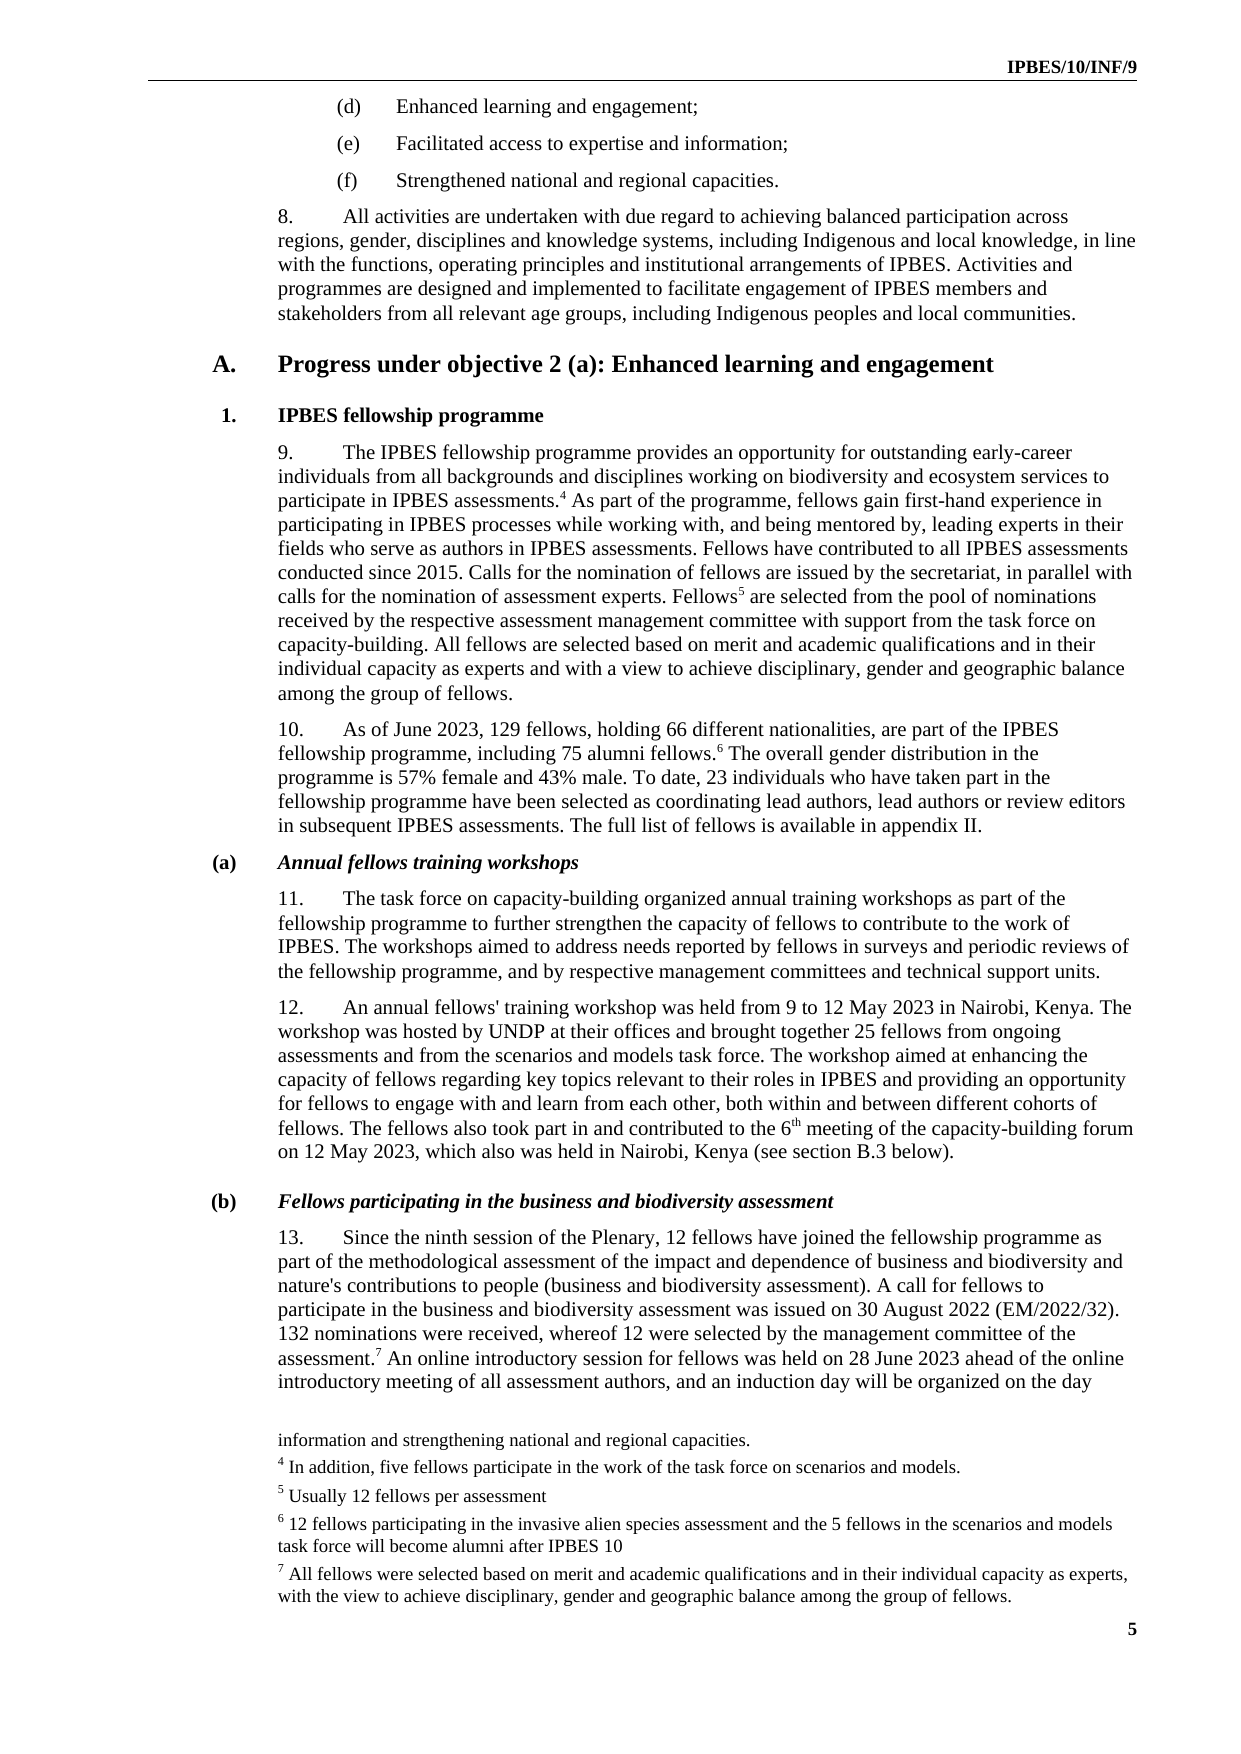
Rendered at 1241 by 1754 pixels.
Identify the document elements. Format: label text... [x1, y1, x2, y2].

list An annual fellows' training workshop was held from 9 to 12 May 2023 in Nairobi, Kenya. The workshop was hosted by UNDP at their offices and brought together 25 fellows from ongoing assessments and from the scenarios and models task force. The workshop aimed at enhancing the capacity of fellows regarding key topics relevant to their roles in IPBES and providing an opportunity for fellows to engage with and learn from each other, both within and between different cohorts of fellows. The fellows also took part in and contributed to the 6th meeting of the capacity-building forum on 12 May 2023, which also was held in Nairobi, Kenya (see section B.3 below). [278, 995, 1137, 1163]
list All activities are undertaken with due regard to achieving balanced participation across regions, gender, disciplines and knowledge systems, including Indigenous and local knowledge, in line with the functions, operating principles and institutional arrangements of IPBES. Activities and programmes are designed and implemented to facilitate engagement of IPBES members and stakeholders from all relevant age groups, including Indigenous peoples and local communities. [278, 204, 1137, 324]
list Enhanced learning and engagement; [278, 94, 1137, 118]
text (b) Fellows participating in the business and biodiversity assessment [148, 1188, 1107, 1213]
list Facilitated access to expertise and information; [278, 131, 1137, 155]
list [278, 1225, 1137, 1393]
text 1. IPBES fellowship programme [148, 403, 1107, 427]
text (a) Annual fellows training workshops [148, 850, 1107, 874]
list As of June 2023, 129 fellows, holding 66 different nationalities, are part of the IPBES fellowship programme, including 75 alumni fellows. The overall gender distribution in the programme is 57% female and 43% male. To date, 23 individuals who have taken part in the fellowship programme have been selected as coordinating lead authors, lead authors or review editors in subsequent IPBES assessments. The full list of fellows is available in appendix II. [278, 717, 1137, 837]
text A. Progress under objective 2 (a): Enhanced learning and engagement [148, 349, 1107, 378]
list The task force on capacity-building organized annual training workshops as part of the fellowship programme to further strengthen the capacity of fellows to contribute to the work of IPBES. The workshops aimed to address needs reported by fellows in surveys and periodic reviews of the fellowship programme, and by respective management committees and technical support units. [278, 886, 1137, 983]
list The IPBES fellowship programme provides an opportunity for outstanding early-career individuals from all backgrounds and disciplines working on biodiversity and ecosystem services to participate in IPBES assessments. As part of the programme, fellows gain first-hand experience in participating in IPBES processes while working with, and being mentored by, leading experts in their fields who serve as authors in IPBES assessments. Fellows have contributed to all IPBES assessments conducted since 2015. Calls for the nomination of fellows are issued by the secretariat, in parallel with calls for the nomination of assessment experts. Fellows are selected from the pool of nominations received by the respective assessment management committee with support from the task force on capacity-building. All fellows are selected based on merit and academic qualifications and in their individual capacity as experts and with a view to achieve disciplinary, gender and geographic balance among the group of fellows. [278, 440, 1137, 704]
list Strengthened national and regional capacities. [278, 168, 1137, 192]
